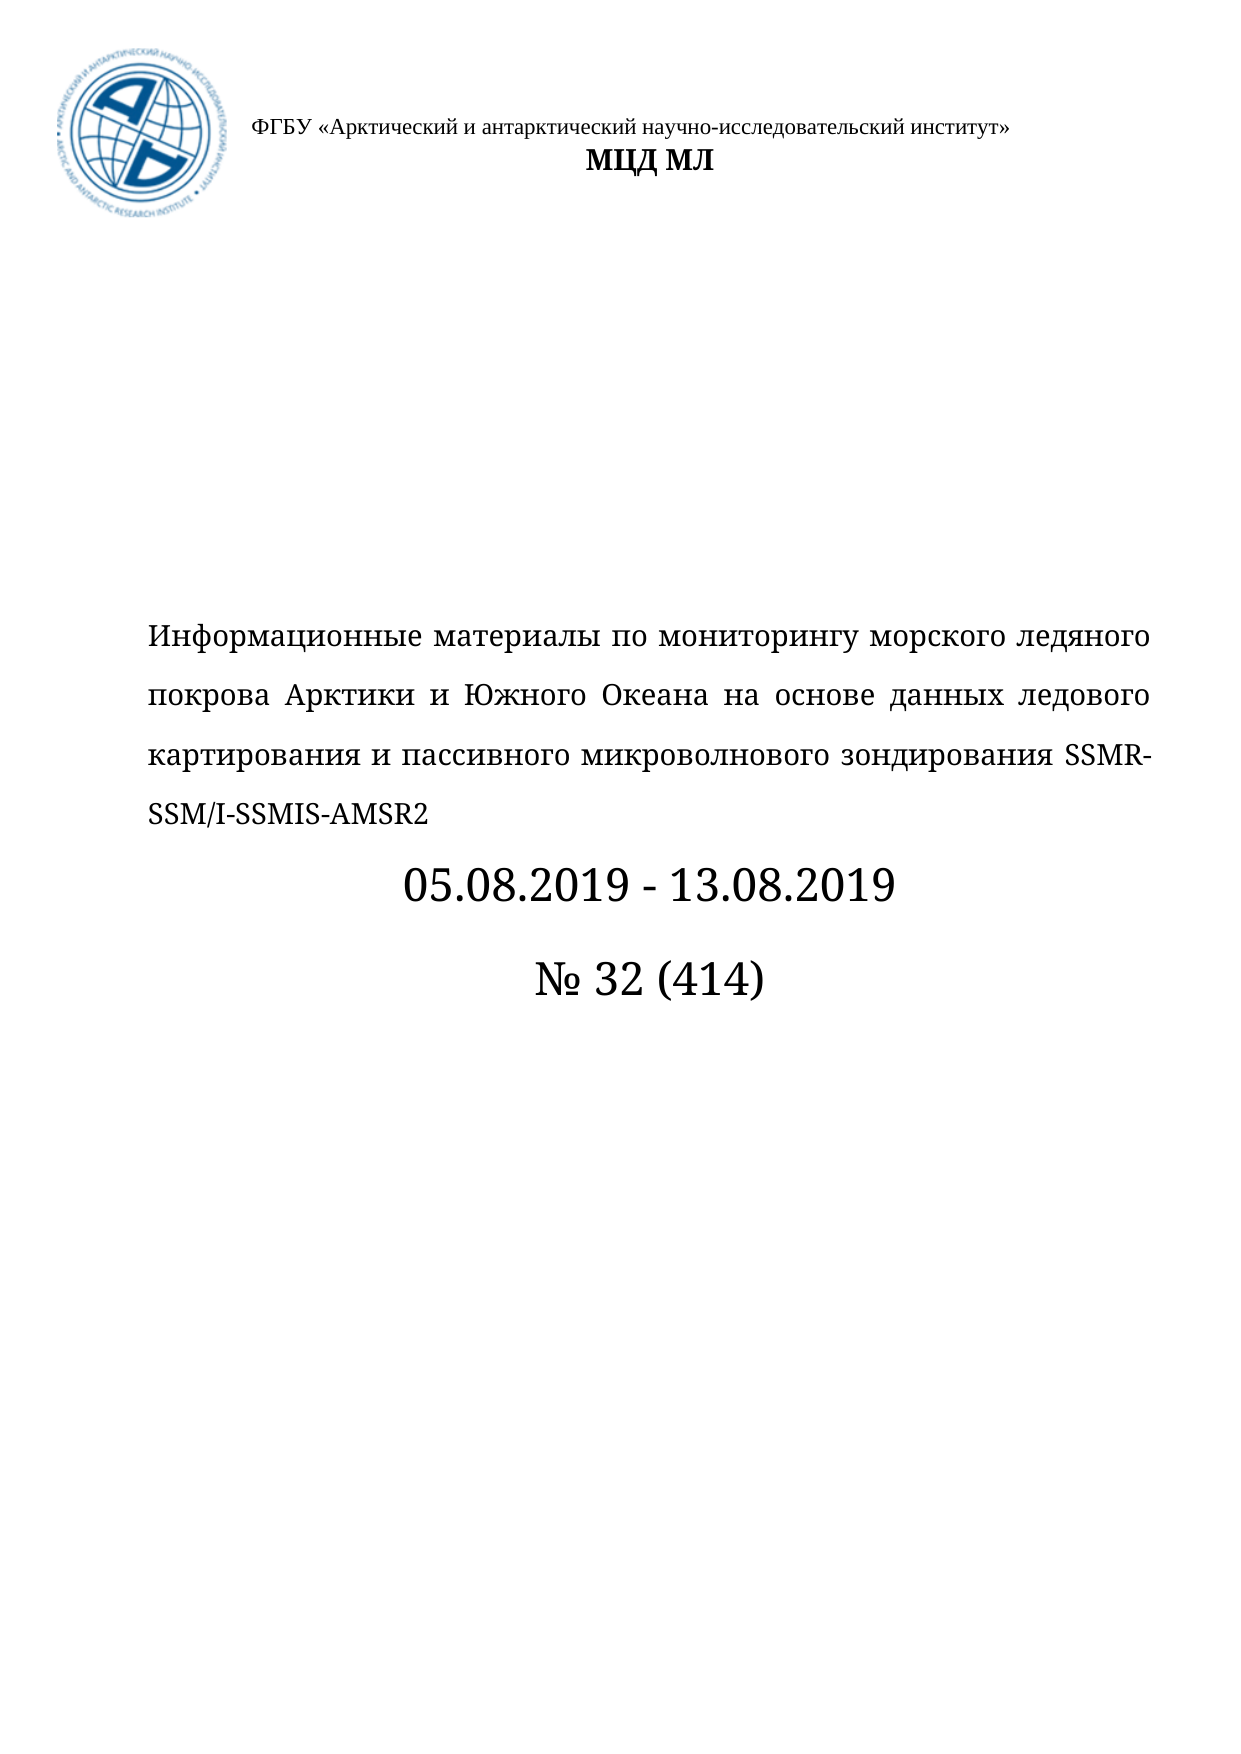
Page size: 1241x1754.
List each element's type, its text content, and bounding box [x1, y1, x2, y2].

text № 32 (414) [148, 946, 1152, 1009]
subtitle ФГБУ «Арктический и антарктический научно-исследовательский институт» [233, 113, 1152, 139]
picture [57, 46, 233, 221]
text МЦД МЛ [233, 139, 1152, 179]
text 05.08.2019 - 13.08.2019 [148, 853, 1152, 915]
text Информационные материалы по мониторингу морского ледяного покрова Арктики и Южного Океана на основе данных ледового картирования и пассивного микроволнового зондирования SSMR-SSM/I-SSMIS-AMSR2 [148, 615, 1152, 833]
